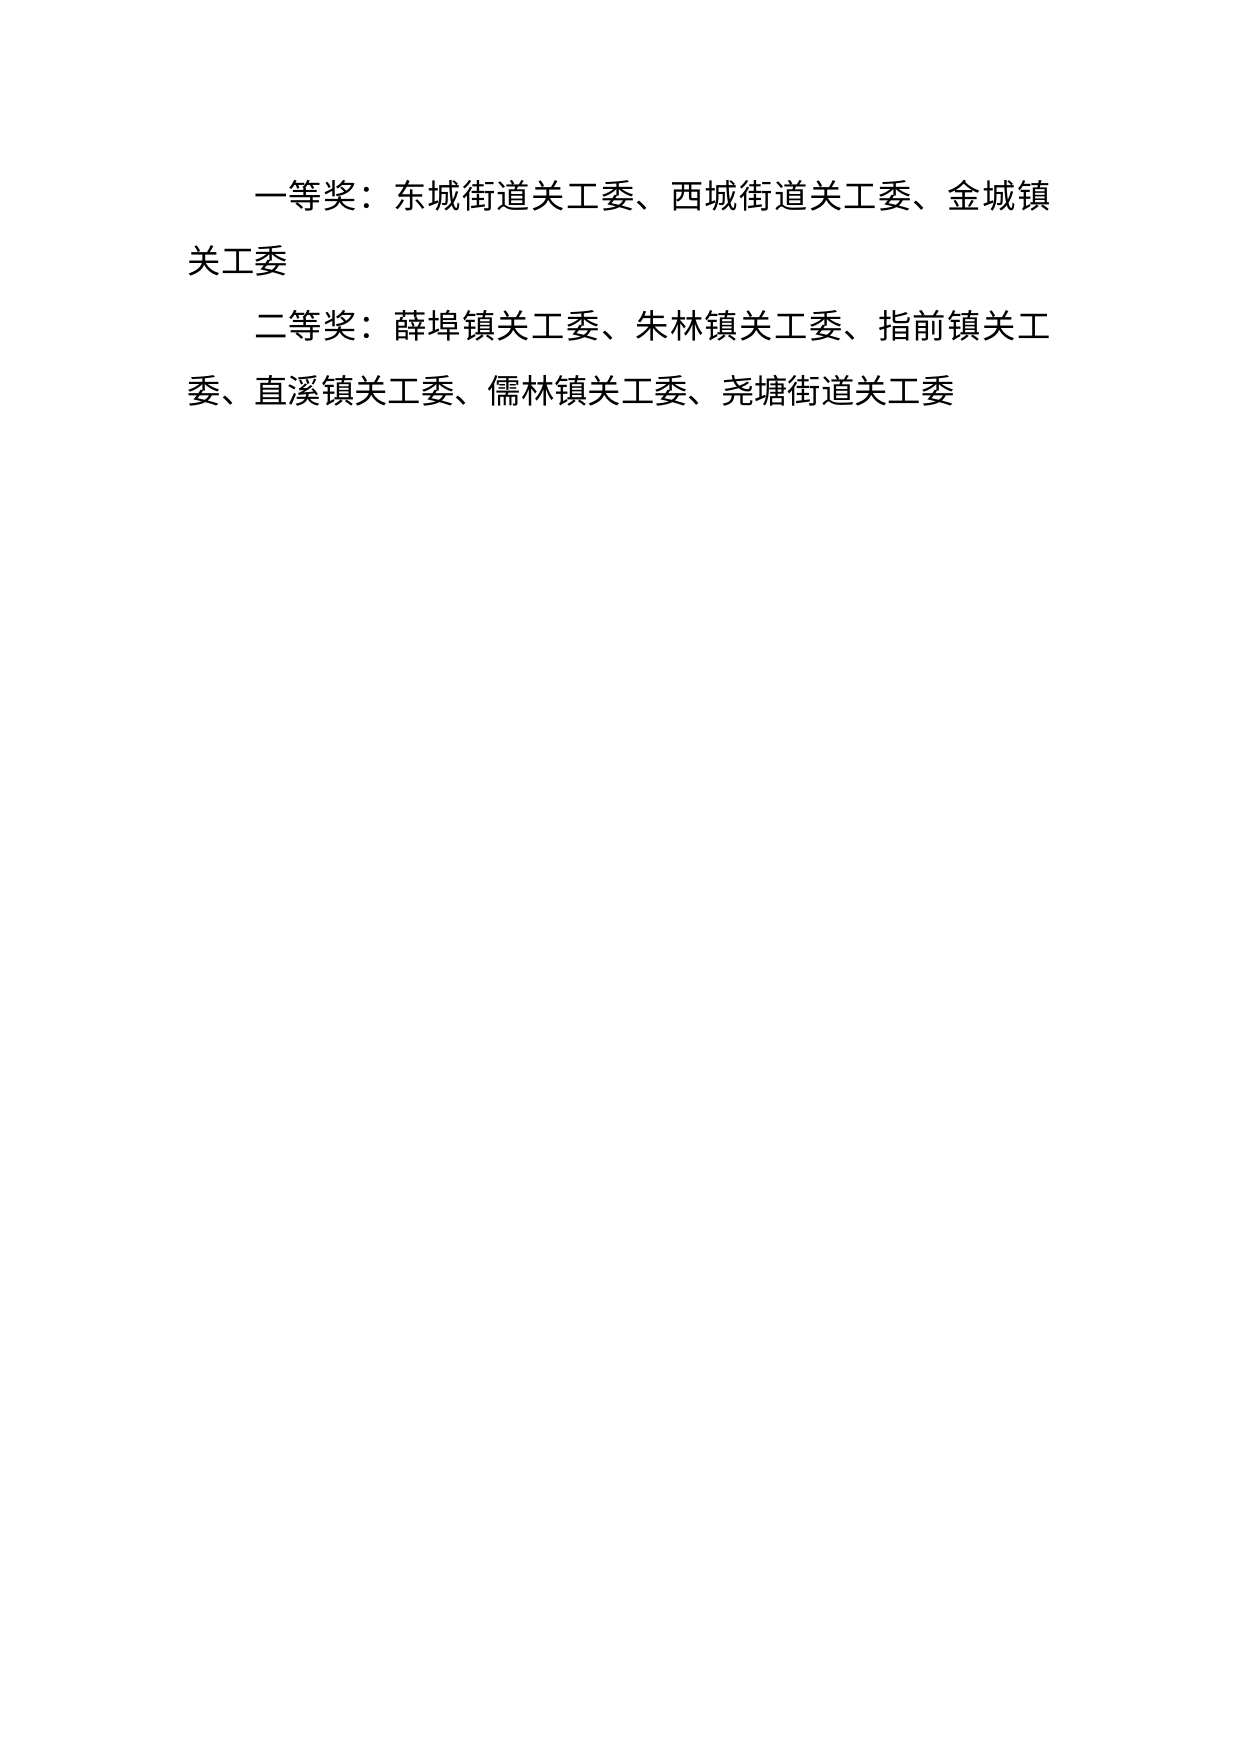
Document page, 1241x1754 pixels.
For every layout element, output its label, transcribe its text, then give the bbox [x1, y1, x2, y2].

text 一等奖：东城街道关工委、西城街道关工委、金城镇关工委 [187, 162, 1053, 292]
text 二等奖：薛埠镇关工委、朱林镇关工委、指前镇关工委、直溪镇关工委、儒林镇关工委、尧塘街道关工委 [187, 292, 1053, 422]
